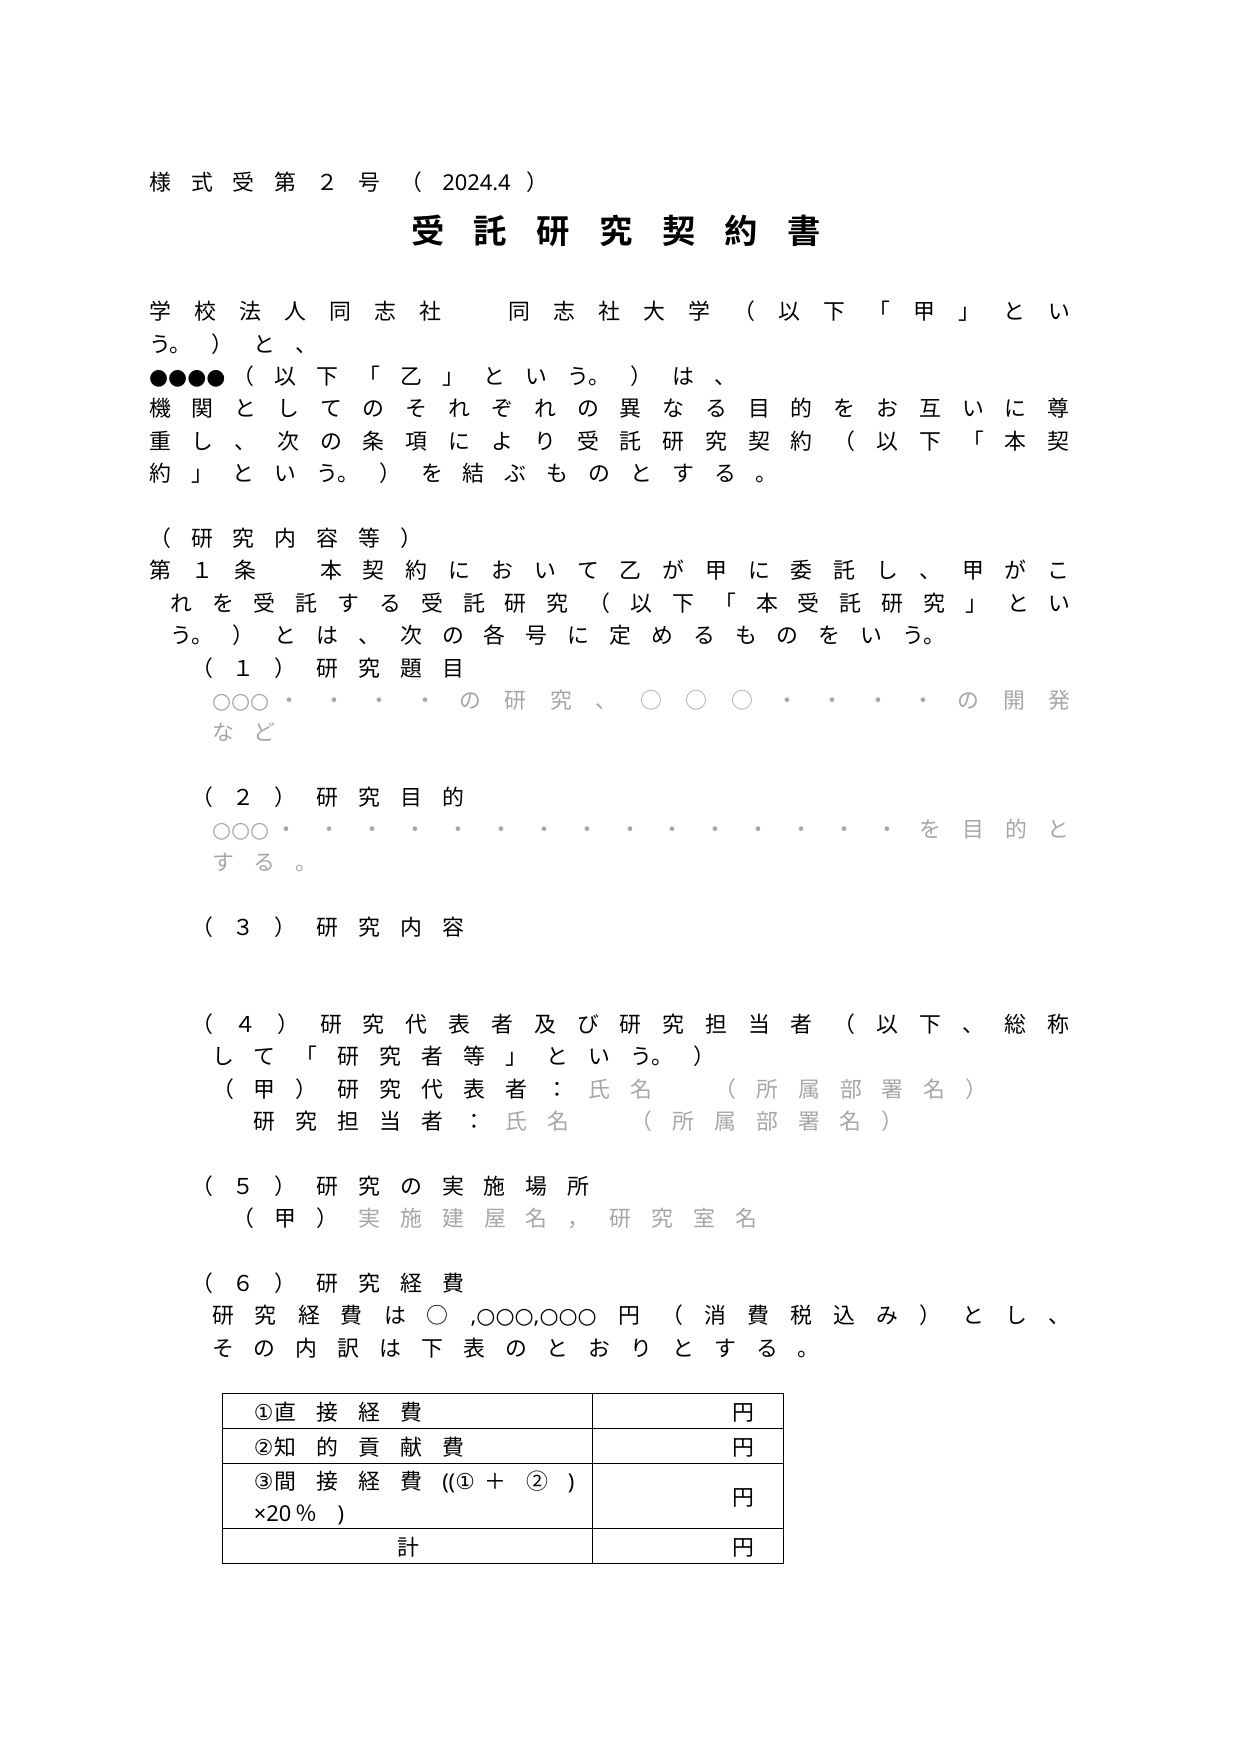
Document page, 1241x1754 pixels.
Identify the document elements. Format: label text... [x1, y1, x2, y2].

table_cell 円 [593, 1529, 783, 1563]
text （甲）実施建屋名，研究室名 [149, 1201, 1091, 1233]
text ●●●●（以下「乙」という。）は、 [149, 359, 1091, 391]
text （１）研究題目 [149, 650, 1091, 683]
text 受 託 研 究 契 約 書 [149, 197, 1091, 261]
text 研究担当者：氏名 （所属部署名） [252, 1104, 1091, 1136]
text 第１条 本契約において乙が甲に委託し、甲がこれを受託する受託研究（以下「本受託研究」という。）とは、次の各号に定めるものをいう。 [149, 553, 1091, 650]
text （４）研究代表者及び研究担当者（以下、総称して「研究者等」という。） [149, 1007, 1091, 1071]
text （５）研究の実施場所 [149, 1168, 1091, 1201]
text ○○○・・・・・・・・・・・・・・・を目的とする。 [208, 812, 1091, 877]
text （３）研究内容 [149, 909, 1091, 942]
table_cell 円 [593, 1464, 783, 1528]
text 機関としてのそれぞれの異なる目的をお互いに尊重し、次の条項により受託研究契約（以下「本契約」という。）を結ぶものとする。 [149, 391, 1091, 488]
table_cell 円 [593, 1429, 783, 1462]
text 様式受第２号（2024.4） [149, 164, 1091, 197]
text （２）研究目的 [149, 780, 1091, 812]
table_header ①直接経費 [223, 1394, 592, 1428]
table_cell ③間接経費((①＋②)×20％) [223, 1464, 592, 1528]
text 研究経費は○,○○○,○○○円（消費税込み）とし、その内訳は下表のとおりとする。 [208, 1298, 1091, 1363]
table_cell 計 [223, 1529, 592, 1563]
text （６）研究経費 [149, 1266, 1091, 1298]
text 学校法人同志社 同志社大学（以下「甲」という。）と、 [149, 294, 1091, 359]
table_cell ②知的貢献費 [223, 1429, 592, 1462]
text （研究内容等） [149, 521, 1091, 553]
table_header 円 [593, 1394, 783, 1428]
text ○○○・・・・の研究、○○○・・・・の開発 など [208, 683, 1091, 747]
text （甲）研究代表者：氏名 （所属部署名） [193, 1071, 1091, 1104]
